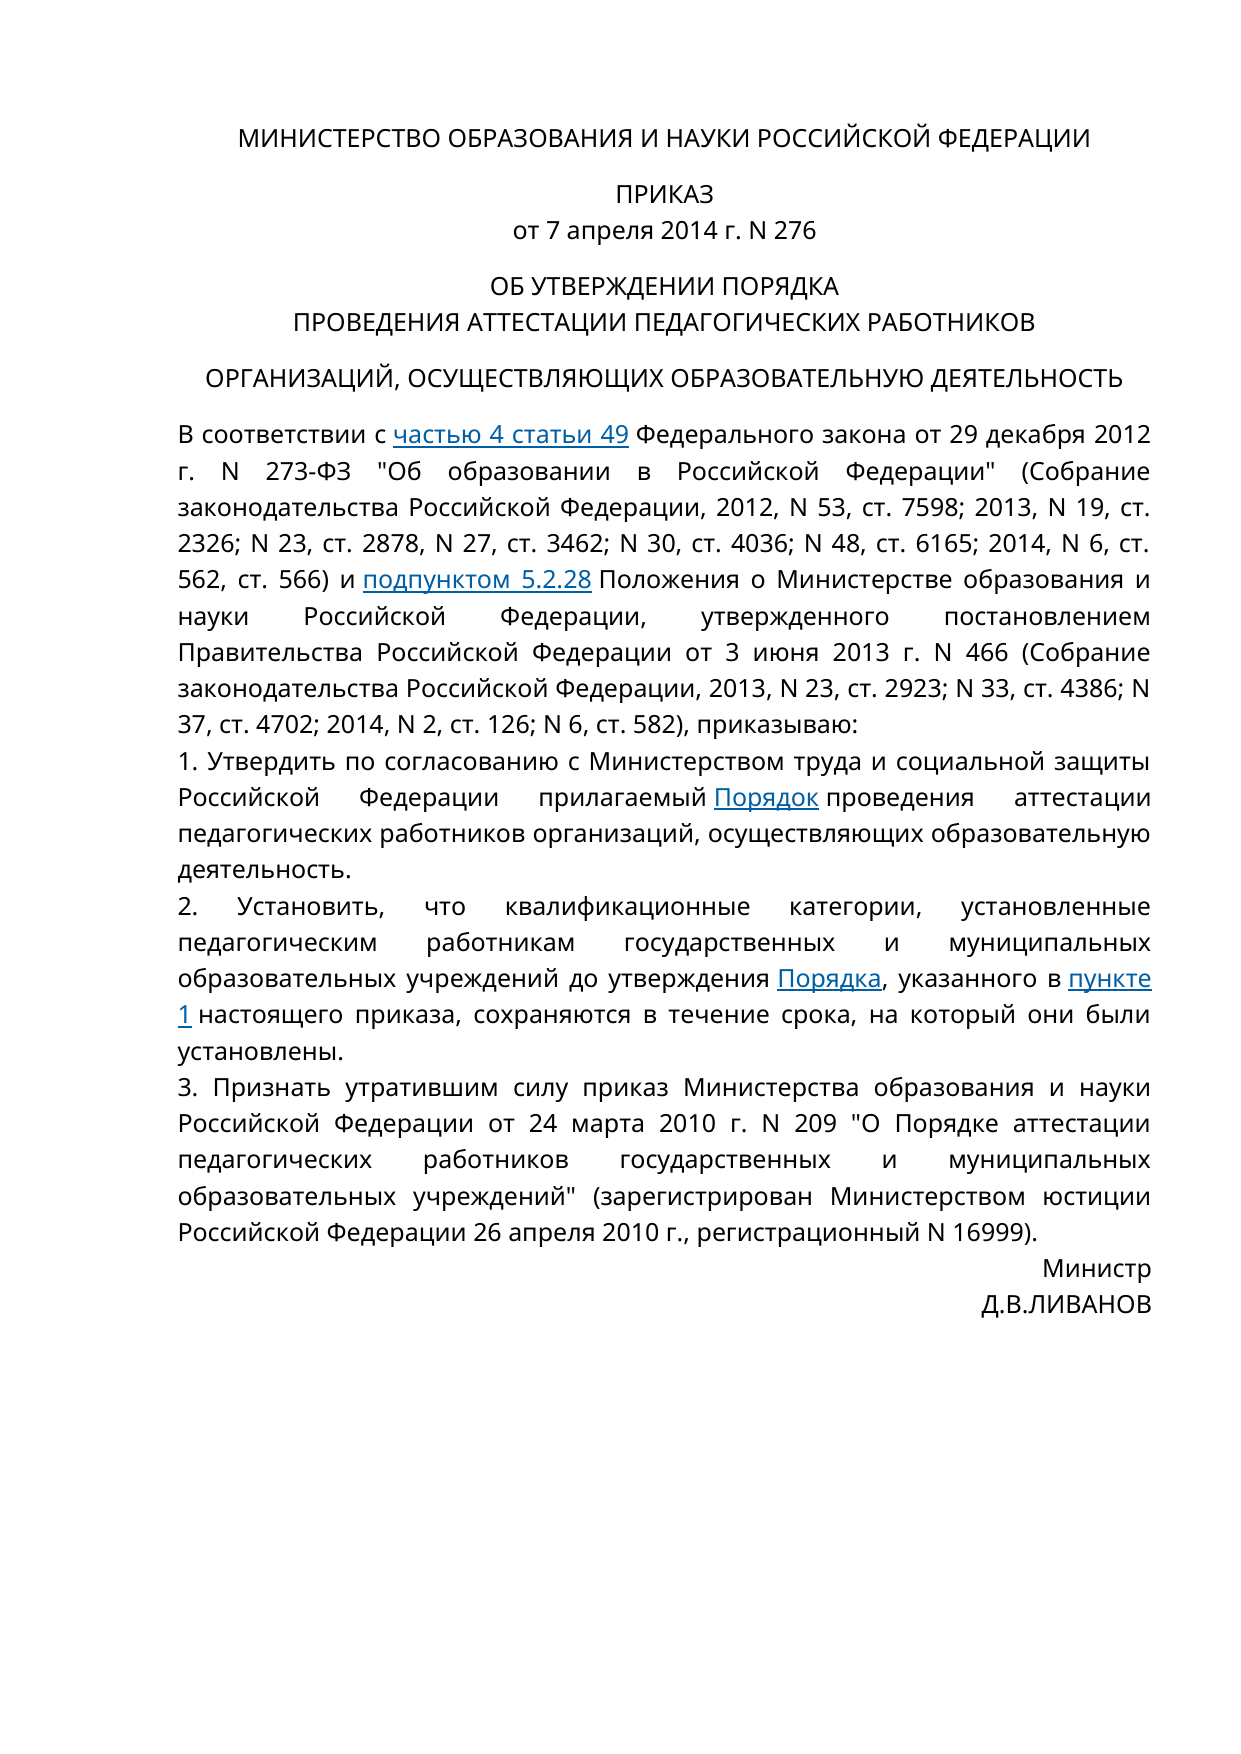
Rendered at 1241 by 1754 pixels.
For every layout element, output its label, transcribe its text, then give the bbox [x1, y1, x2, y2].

text 2. Установить, что квалификационные категории, установленные педагогическим работникам государственных и муниципальных образовательных учреждений до утверждения Порядка, указанного в пункте 1 настоящего приказа, сохраняются в течение срока, на который они были установлены. [177, 886, 1152, 1067]
text 1. Утвердить по согласованию с Министерством труда и социальной защиты Российской Федерации прилагаемый Порядок проведения аттестации педагогических работников организаций, осуществляющих образовательную деятельность. [177, 741, 1152, 886]
text Министр [177, 1248, 1152, 1285]
text МИНИСТЕРСТВО ОБРАЗОВАНИЯ И НАУКИ РОССИЙСКОЙ ФЕДЕРАЦИИ [177, 118, 1152, 154]
text от 7 апреля 2014 г. N 276 [177, 210, 1152, 247]
text Д.В.ЛИВАНОВ [177, 1285, 1152, 1321]
text ПРОВЕДЕНИЯ АТТЕСТАЦИИ ПЕДАГОГИЧЕСКИХ РАБОТНИКОВ [177, 303, 1152, 339]
text ОБ УТВЕРЖДЕНИИ ПОРЯДКА [177, 266, 1152, 303]
text В соответствии с частью 4 статьи 49 Федерального закона от 29 декабря 2012 г. N 273-ФЗ "Об образовании в Российской Федерации" (Собрание законодательства Российской Федерации, 2012, N 53, ст. 7598; 2013, N 19, ст. 2326; N 23, ст. 2878, N 27, ст. 3462; N 30, ст. 4036; N 48, ст. 6165; 2014, N 6, ст. 562, ст. 566) и подпунктом 5.2.28 Положения о Министерстве образования и науки Российской Федерации, утвержденного постановлением Правительства Российской Федерации от 3 июня 2013 г. N 466 (Собрание законодательства Российской Федерации, 2013, N 23, ст. 2923; N 33, ст. 4386; N 37, ст. 4702; 2014, N 2, ст. 126; N 6, ст. 582), приказываю: [177, 415, 1152, 741]
text 3. Признать утратившим силу приказ Министерства образования и науки Российской Федерации от 24 марта 2010 г. N 209 "О Порядке аттестации педагогических работников государственных и муниципальных образовательных учреждений" (зарегистрирован Министерством юстиции Российской Федерации 26 апреля 2010 г., регистрационный N 16999). [177, 1067, 1152, 1248]
text ОРГАНИЗАЦИЙ, ОСУЩЕСТВЛЯЮЩИХ ОБРАЗОВАТЕЛЬНУЮ ДЕЯТЕЛЬНОСТЬ [177, 359, 1152, 395]
text ПРИКАЗ [177, 174, 1152, 210]
